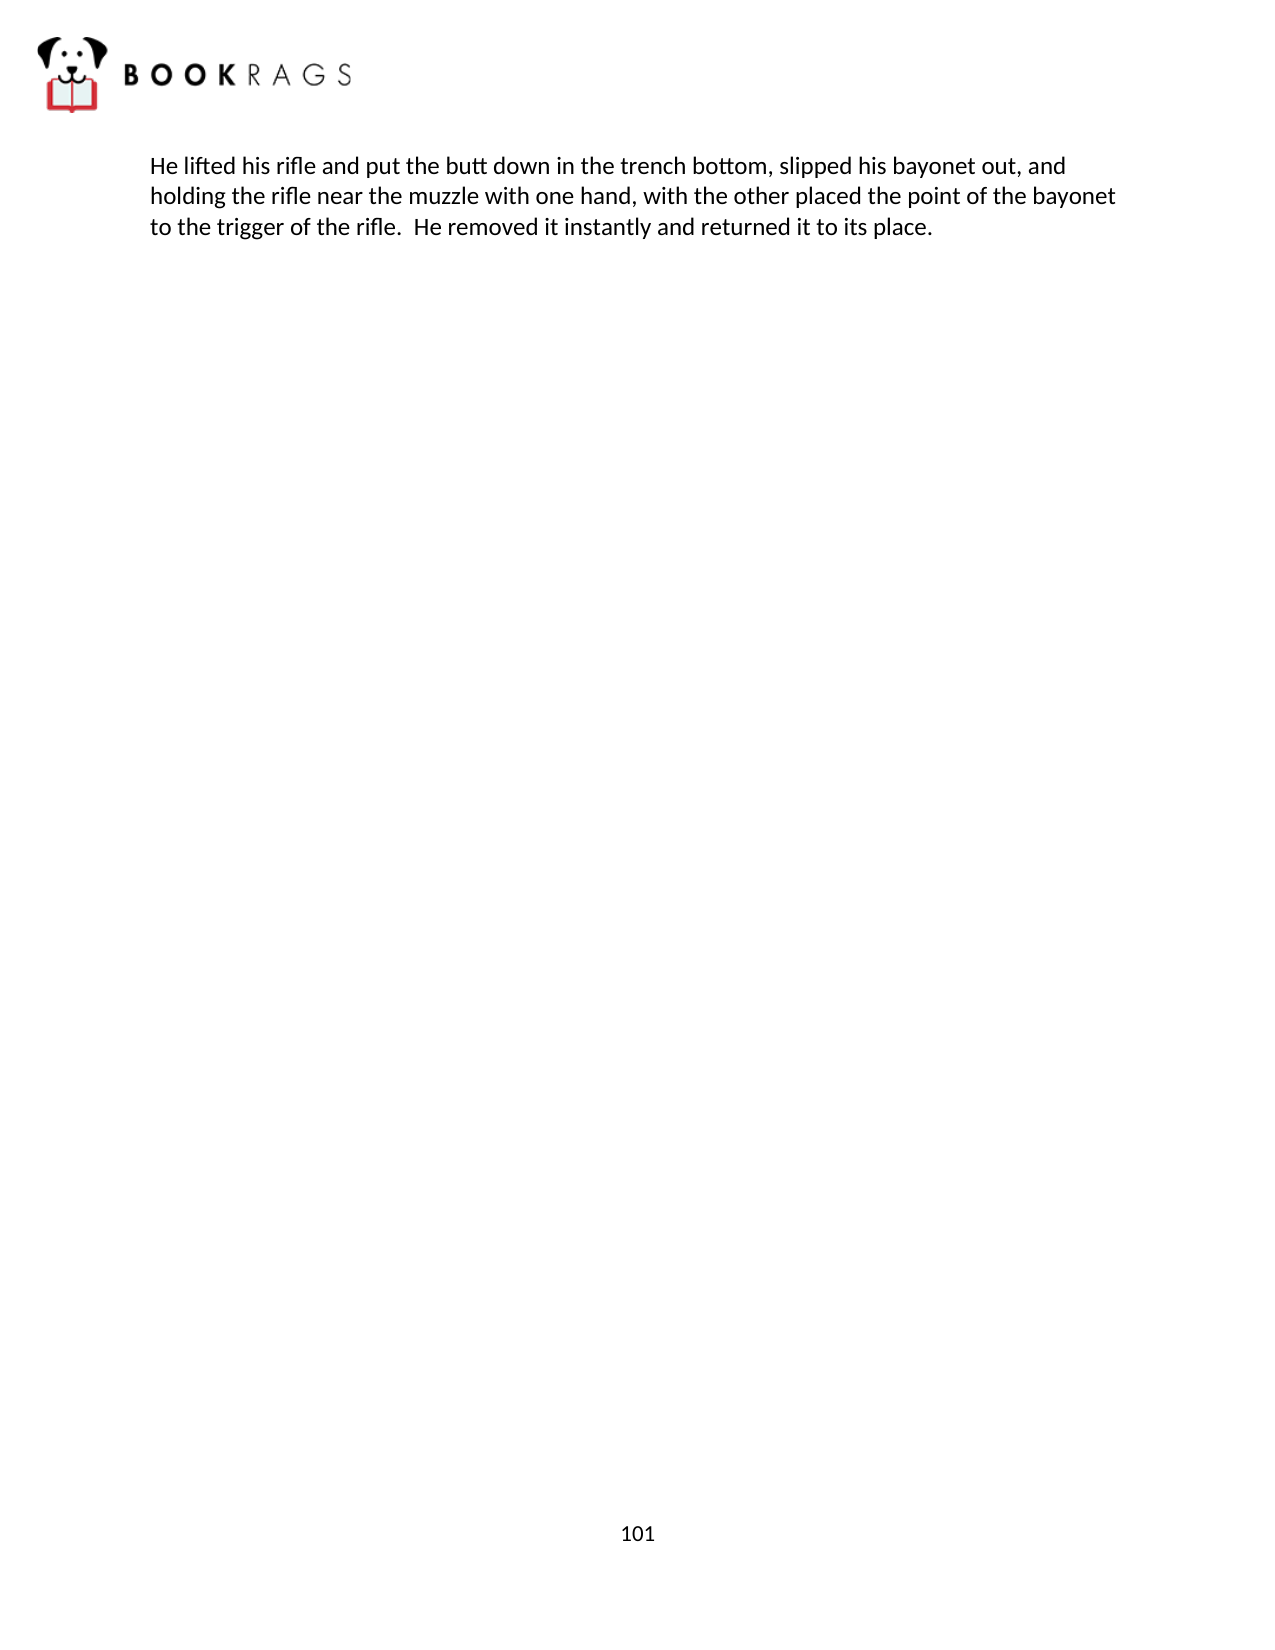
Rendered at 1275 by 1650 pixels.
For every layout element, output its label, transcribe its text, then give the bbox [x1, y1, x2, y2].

text He lifted his rifle and put the butt down in the trench bottom, slipped his bayonet out, and holding the rifle near the muzzle with one hand, with the other placed the point of the bayonet to the trigger of the rifle. He removed it instantly and returned it to its place. [150, 150, 1125, 242]
picture [37, 37, 351, 113]
